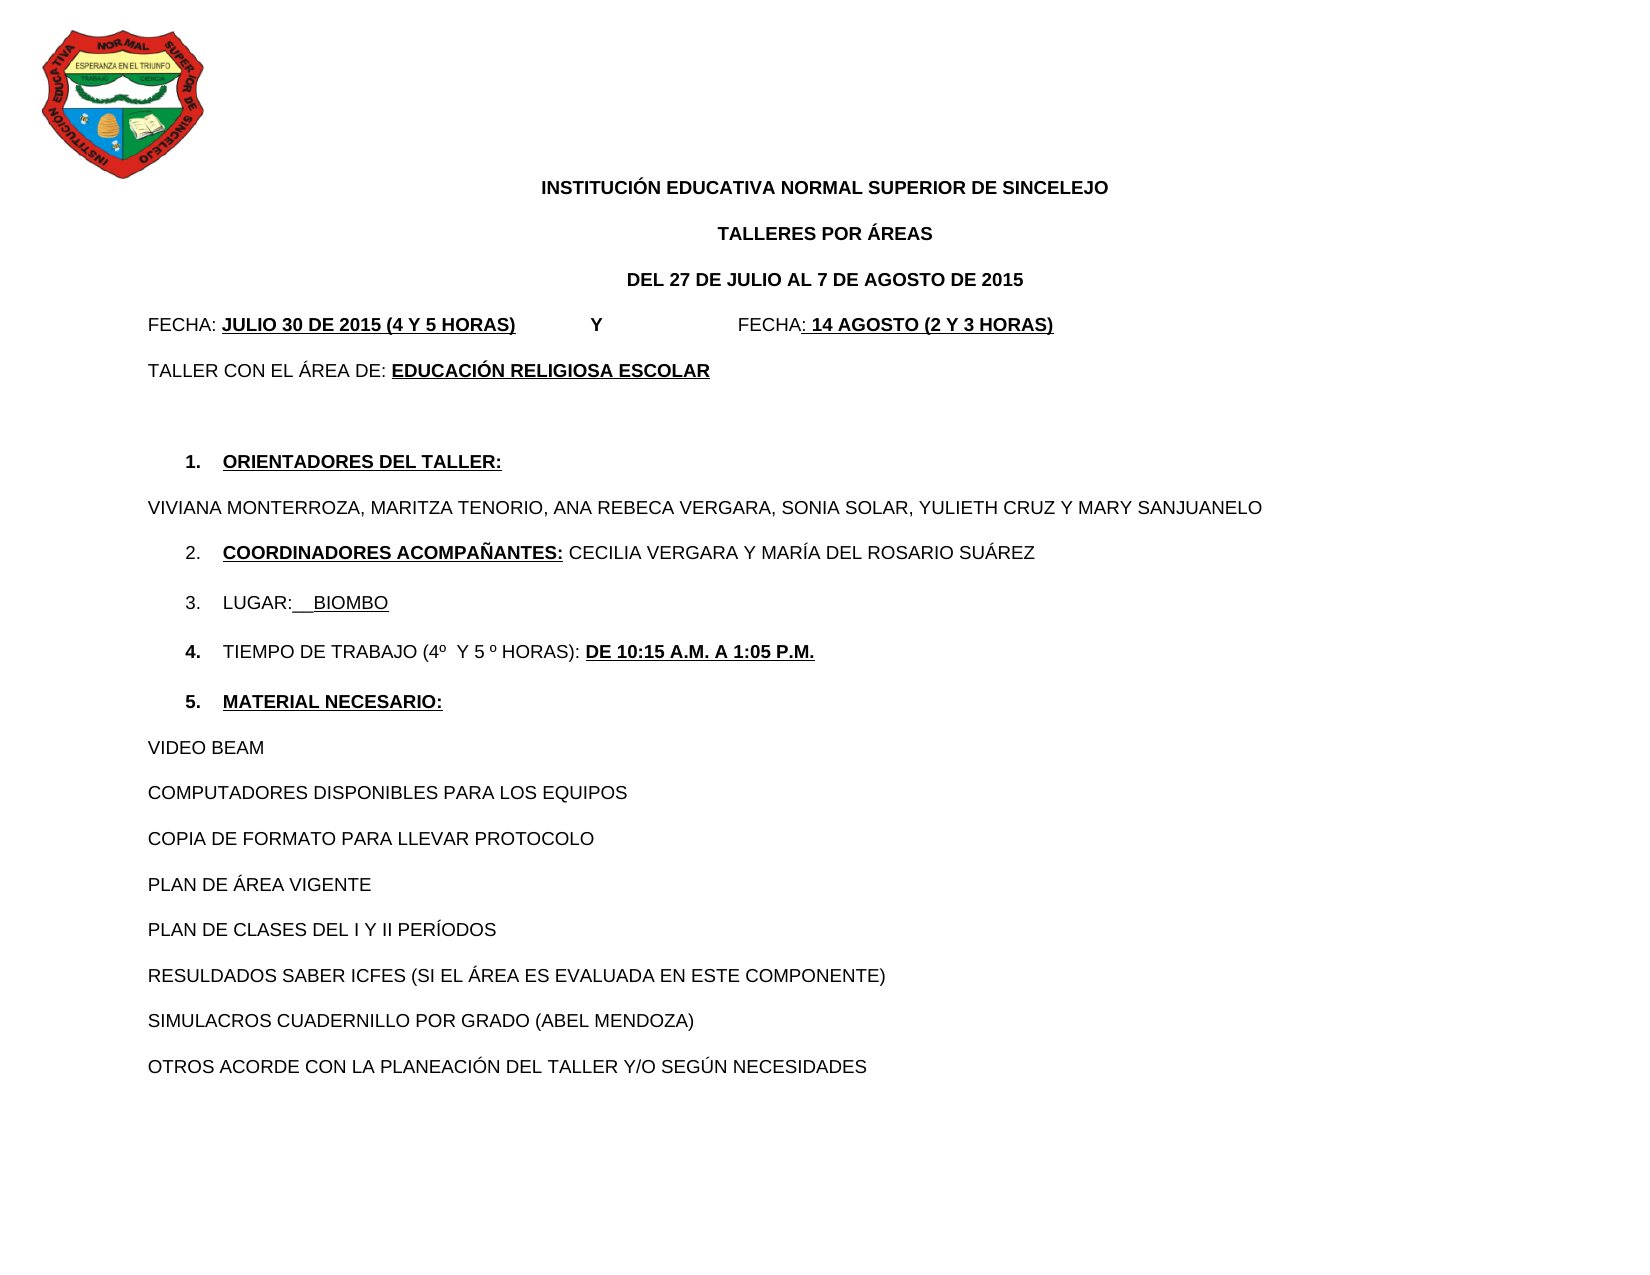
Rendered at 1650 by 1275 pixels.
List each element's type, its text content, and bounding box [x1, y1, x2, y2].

list TIEMPO DE TRABAJO (4º Y 5 º HORAS): DE 10:15 A.M. A 1:05 P.M. [185, 641, 1502, 663]
text VIDEO BEAM [148, 737, 1502, 758]
list MATERIAL NECESARIO: [185, 691, 1502, 712]
text TALLER CON EL ÁREA DE: EDUCACIÓN RELIGIOSA ESCOLAR [148, 360, 1502, 381]
picture [41, 30, 204, 179]
text OTROS ACORDE CON LA PLANEACIÓN DEL TALLER Y/O SEGÚN NECESIDADES [148, 1056, 1502, 1077]
list ORIENTADORES DEL TALLER: [185, 451, 1502, 472]
text PLAN DE ÁREA VIGENTE [148, 873, 1502, 895]
list COORDINADORES ACOMPAÑANTES: CECILIA VERGARA Y MARÍA DEL ROSARIO SUÁREZ [185, 542, 1502, 564]
text INSTITUCIÓN EDUCATIVA NORMAL SUPERIOR DE SINCELEJO [148, 177, 1502, 199]
text SIMULACROS CUADERNILLO POR GRADO (ABEL MENDOZA) [148, 1010, 1502, 1032]
text PLAN DE CLASES DEL I Y II PERÍODOS [148, 919, 1502, 941]
list LUGAR:__BIOMBO [185, 592, 1502, 613]
text RESULDADOS SABER ICFES (SI EL ÁREA ES EVALUADA EN ESTE COMPONENTE) [148, 965, 1502, 986]
text COMPUTADORES DISPONIBLES PARA LOS EQUIPOS [148, 782, 1502, 804]
text FECHA: JULIO 30 DE 2015 (4 Y 5 HORAS) Y FECHA: 14 AGOSTO (2 Y 3 HORAS) [148, 314, 1502, 336]
text TALLERES POR ÁREAS [148, 223, 1502, 244]
text COPIA DE FORMATO PARA LLEVAR PROTOCOLO [148, 828, 1502, 849]
text DEL 27 DE JULIO AL 7 DE AGOSTO DE 2015 [148, 268, 1502, 290]
text VIVIANA MONTERROZA, MARITZA TENORIO, ANA REBECA VERGARA, SONIA SOLAR, YULIETH CRUZ Y MARY SANJUANELO [148, 497, 1502, 518]
